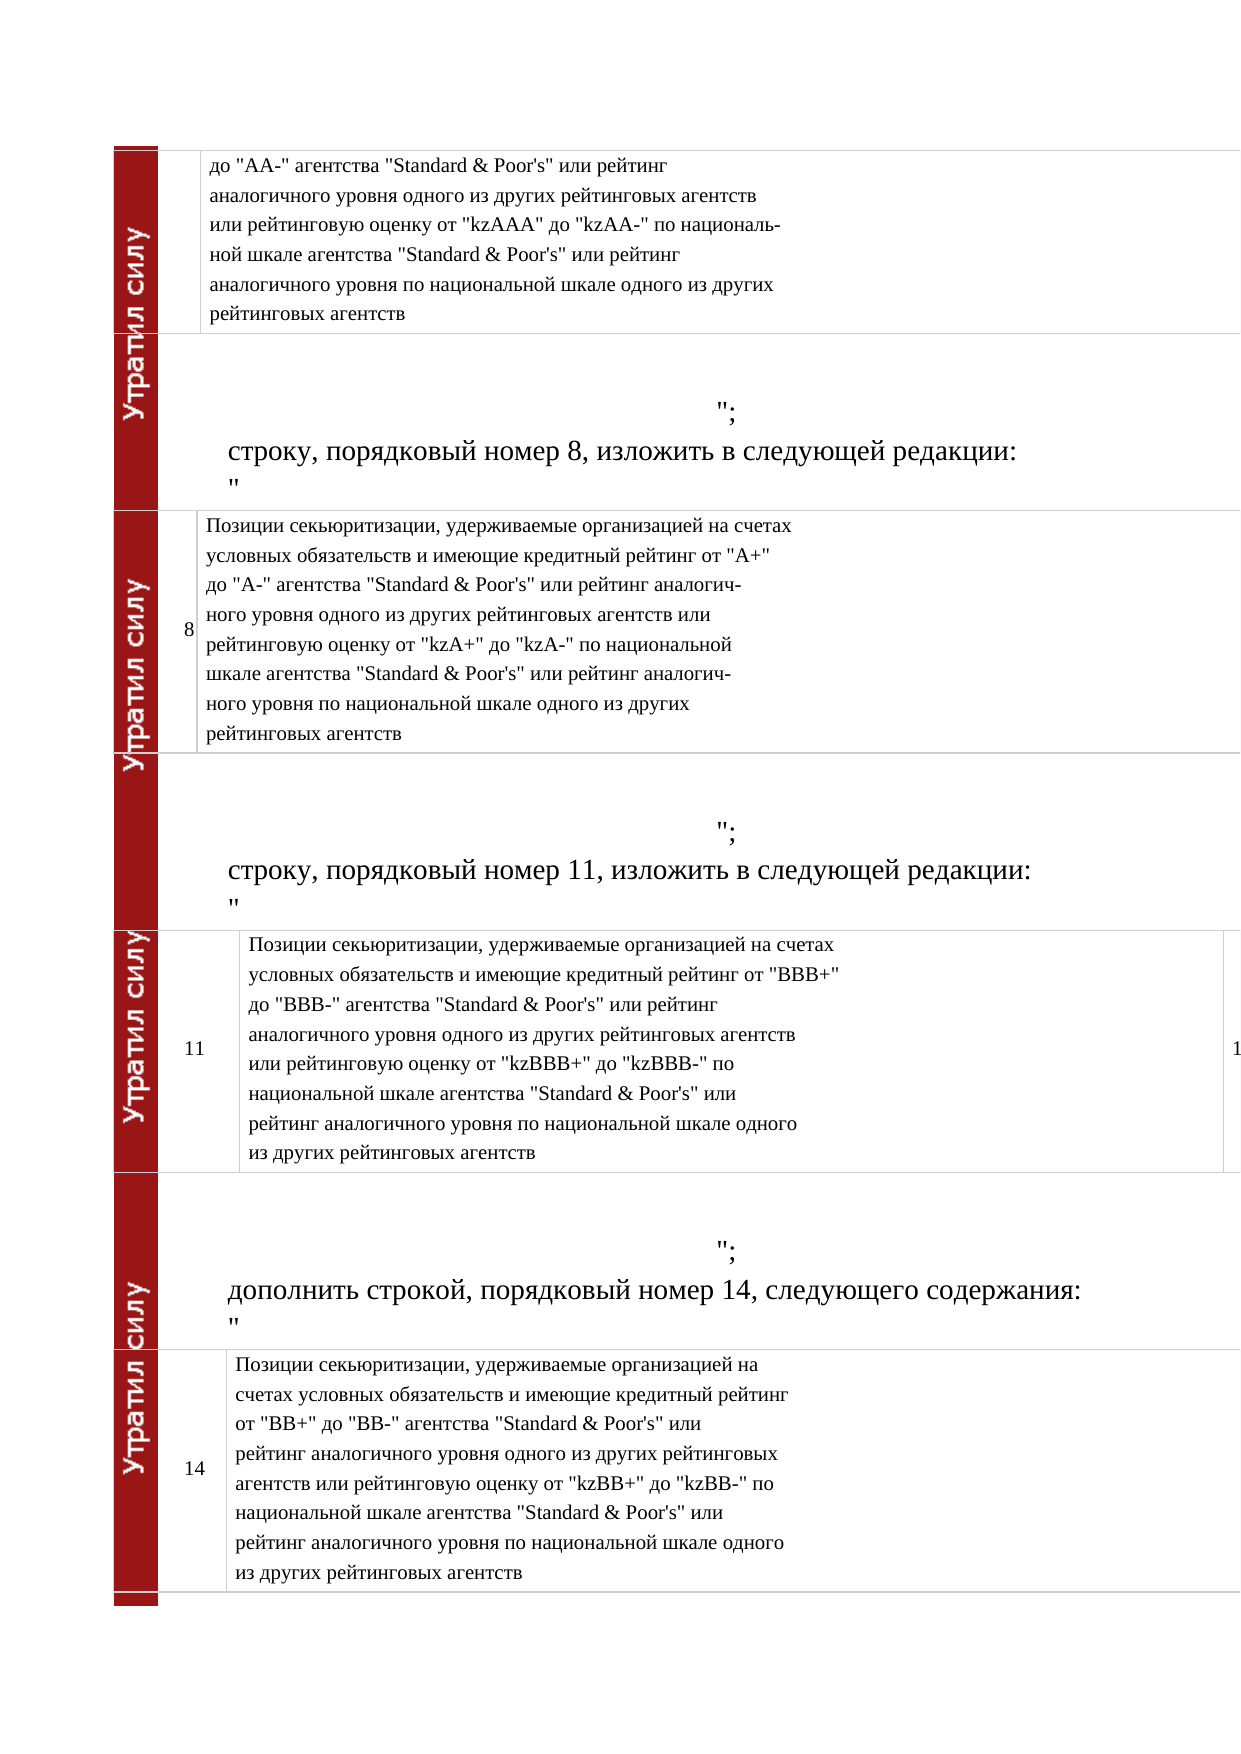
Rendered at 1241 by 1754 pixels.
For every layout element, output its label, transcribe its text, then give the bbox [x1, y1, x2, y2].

text "; [112, 814, 1128, 847]
text дополнить строкой, порядковый номер 14, следующего содержания: [112, 1272, 1128, 1306]
text строку, порядковый номер 8, изложить в следующей редакции: [112, 433, 1128, 467]
text "; [112, 394, 1128, 428]
picture [114, 505, 158, 510]
picture [114, 146, 158, 150]
table_header Позиции секьюритизации, удерживаемые организацией на счетах условных обязательств и имеющие кредитный рейтинг от "А+" до "А-" агентства "Standard & Poor's" или рейтинг аналогич- ного уровня одного из других рейтинговых агентств или рейтинговую оценку от "kzA+" до "kzA-" по национальной шкале агентства "Standard & Poor's" или рейтинг аналогич- ного уровня по национальной шкале одного из других рейтинговых агентств [198, 511, 1240, 752]
table_header 8 [114, 511, 196, 752]
picture [114, 334, 158, 394]
picture [114, 1344, 158, 1349]
picture [114, 1306, 158, 1311]
table_header Позиции секьюритизации, удерживаемые организацией на счетах условных обязательств и имеющие кредитный рейтинг от "ВВ+" до "ВВ-" агентства "Standard & Poor's" или рейтинг аналогичного уровня одного из других рейтинговых агентств или рейтинговую оценку от "kzВВ+" до "kzВВ-" по национальной шкале агентства "Standard & Poor's" или рейтинг аналогичного уровня по национальной шкале одного из других рейтинговых агентств [227, 1350, 1240, 1591]
picture [114, 467, 158, 472]
table_header 100 [1224, 931, 1240, 1172]
picture [114, 924, 158, 930]
picture [114, 754, 158, 814]
text " [112, 1311, 1128, 1344]
text " [112, 472, 1128, 505]
table_header Позиции секьюритизации, удерживаемые организацией на счетах условных обязательств и имеющие кредитный рейтинг от "ВВВ+" до "ВВВ-" агентства "Standard & Poor's" или рейтинг аналогичного уровня одного из других рейтинговых агентств или рейтинговую оценку от "kzВВВ+" до "kzВВВ-" по национальной шкале агентства "Standard & Poor's" или рейтинг аналогичного уровня по национальной шкале одного из других рейтинговых агентств [240, 931, 1223, 1172]
picture [114, 428, 158, 433]
picture [114, 886, 158, 891]
picture [114, 847, 158, 852]
table_header 11 [114, 931, 239, 1172]
table_header 14 [114, 1350, 226, 1591]
picture [114, 1267, 158, 1272]
text строку, порядковый номер 11, изложить в следующей редакции: [112, 852, 1128, 886]
text " [112, 891, 1128, 924]
text "; [112, 1233, 1128, 1267]
table_header 6 [114, 151, 200, 333]
picture [114, 1593, 158, 1606]
picture [114, 1173, 158, 1233]
